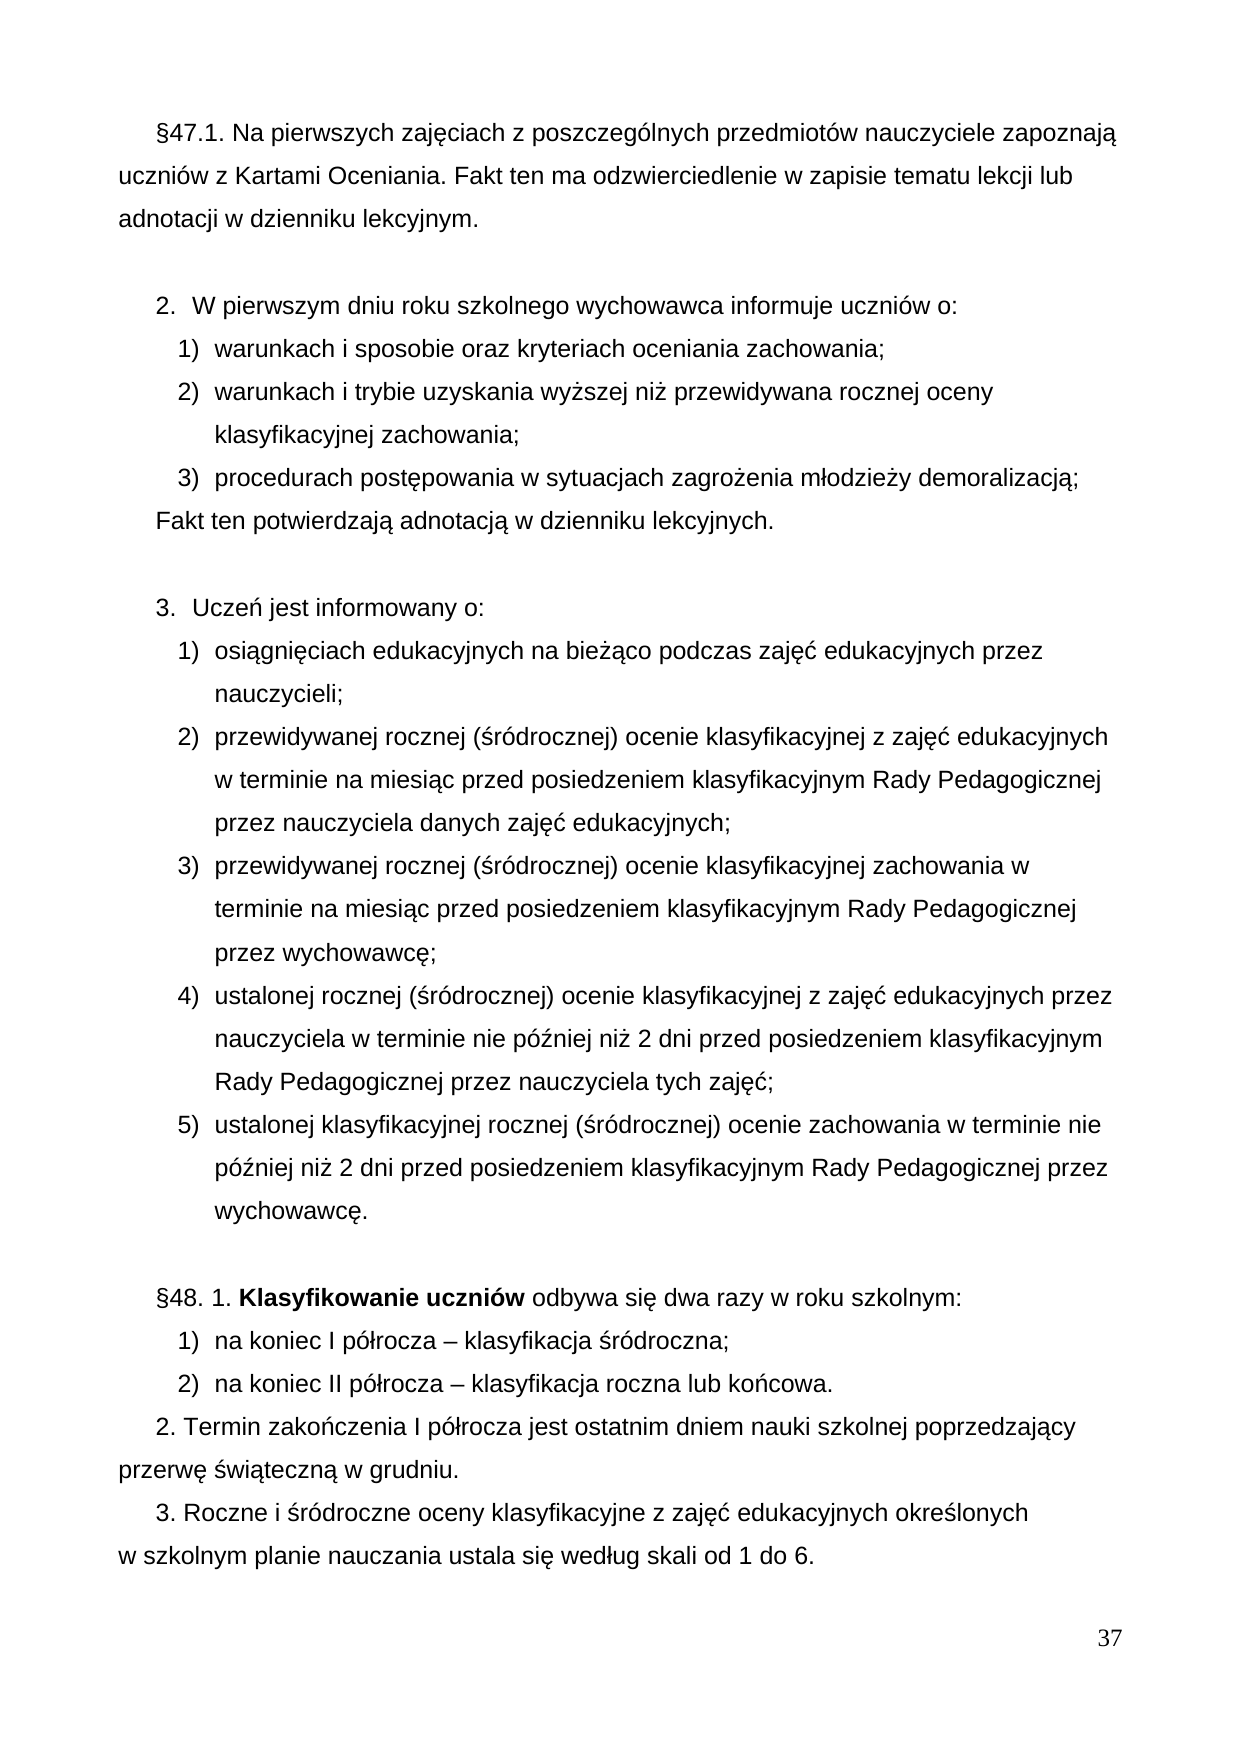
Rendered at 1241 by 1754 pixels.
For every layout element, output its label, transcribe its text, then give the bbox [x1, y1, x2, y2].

list osiągnięciach edukacyjnych na bieżąco podczas zajęć edukacyjnych przez nauczycieli; [177, 636, 1122, 707]
list ustalonej rocznej (śródrocznej) ocenie klasyfikacyjnej z zajęć edukacyjnych przez nauczyciela w terminie nie później niż 2 dni przed posiedzeniem klasyfikacyjnym Rady Pedagogicznej przez nauczyciela tych zajęć; [177, 981, 1122, 1096]
text Fakt ten potwierdzają adnotacją w dzienniku lekcyjnych. [118, 506, 1122, 535]
list na koniec II półrocza – klasyfikacja roczna lub końcowa. [177, 1369, 1122, 1397]
list warunkach i trybie uzyskania wyższej niż przewidywana rocznej oceny klasyfikacyjnej zachowania; [177, 377, 1122, 449]
list procedurach postępowania w sytuacjach zagrożenia młodzieży demoralizacją; [177, 463, 1122, 492]
list §47.1. Na pierwszych zajęciach z poszczególnych przedmiotów nauczyciele zapoznają uczniów z Kartami Oceniania. Fakt ten ma odzwierciedlenie w zapisie tematu lekcji lub adnotacji w dzienniku lekcyjnym. [118, 118, 1122, 233]
list Uczeń jest informowany o: [118, 592, 1122, 621]
list przewidywanej rocznej (śródrocznej) ocenie klasyfikacyjnej z zajęć edukacyjnych w terminie na miesiąc przed posiedzeniem klasyfikacyjnym Rady Pedagogicznej przez nauczyciela danych zajęć edukacyjnych; [177, 722, 1122, 837]
list na koniec I półrocza – klasyfikacja śródroczna; [177, 1326, 1122, 1354]
list ustalonej klasyfikacyjnej rocznej (śródrocznej) ocenie zachowania w terminie nie później niż 2 dni przed posiedzeniem klasyfikacyjnym Rady Pedagogicznej przez wychowawcę. [177, 1110, 1122, 1225]
list warunkach i sposobie oraz kryteriach oceniania zachowania; [177, 334, 1122, 362]
list W pierwszym dniu roku szkolnego wychowawca informuje uczniów o: [118, 291, 1122, 319]
text 3. Roczne i śródroczne oceny klasyfikacyjne z zajęć edukacyjnych określonych w szkolnym planie nauczania ustala się według skali od 1 do 6. [118, 1498, 1122, 1570]
text 2. Termin zakończenia I półrocza jest ostatnim dniem nauki szkolnej poprzedzający przerwę świąteczną w grudniu. [118, 1412, 1122, 1484]
list przewidywanej rocznej (śródrocznej) ocenie klasyfikacyjnej zachowania w terminie na miesiąc przed posiedzeniem klasyfikacyjnym Rady Pedagogicznej przez wychowawcę; [177, 851, 1122, 966]
text §48. 1. Klasyfikowanie uczniów odbywa się dwa razy w roku szkolnym: [118, 1282, 1122, 1311]
